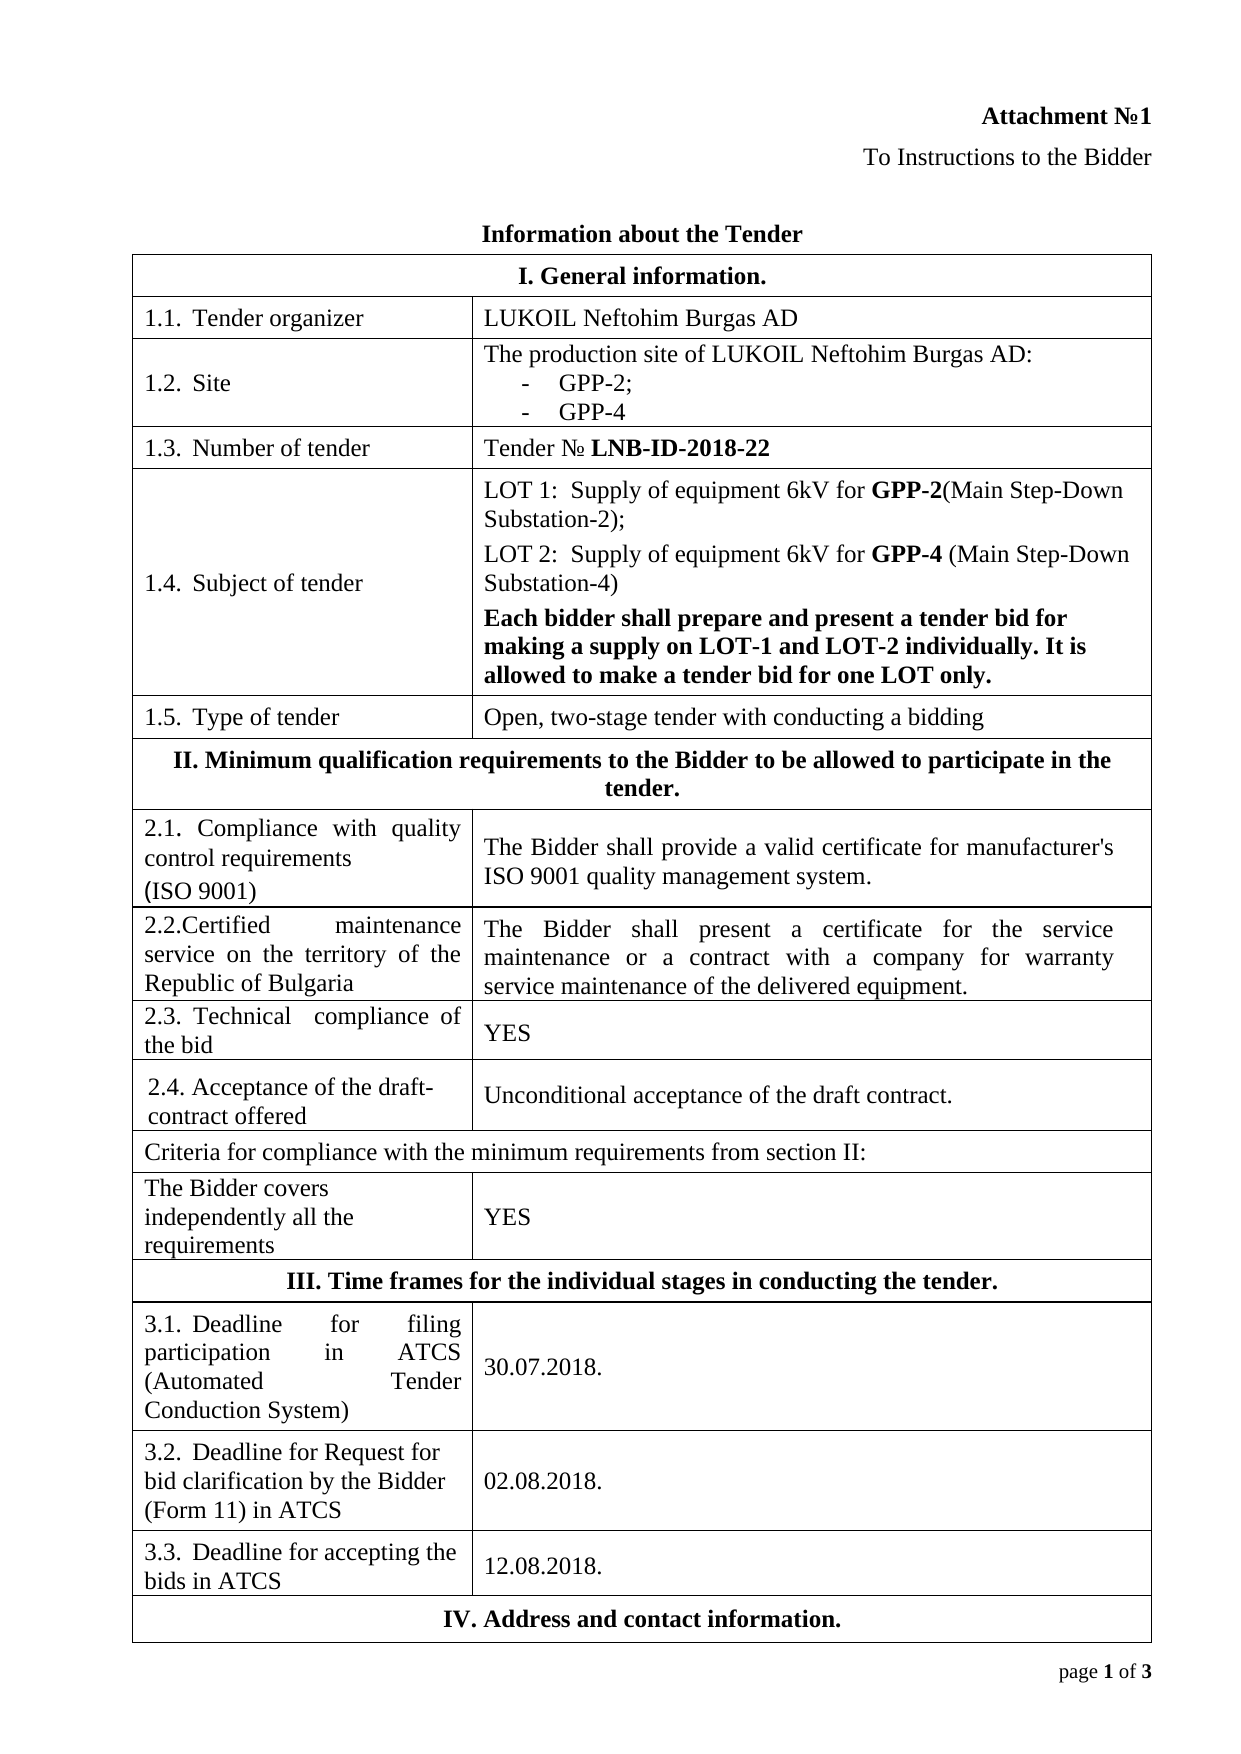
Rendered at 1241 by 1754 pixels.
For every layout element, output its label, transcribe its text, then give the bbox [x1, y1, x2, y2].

table_cell Type of tender [133, 696, 472, 737]
table_cell Number of tender [133, 427, 472, 468]
table_cell Оpen, two-stage tender with conducting a bidding [473, 696, 1151, 737]
table_header Information about the Tender [133, 213, 1152, 254]
table_cell YES [473, 1173, 1151, 1259]
table_cell II. Minimum qualification requirements to the Bidder to be allowed to participate in the tender. [133, 739, 1151, 808]
table_cell LOT 1: Supply of equipment 6kV for GPP-2(Main Step-Down Substation-2); LOT 2: Supply of equipment 6kV for GPP-4 (Main Step-Down Substation-4) Each bidder shall prepare and present a tender bid for making a supply on LOT-1 and LOT-2 individually. It is allowed to make a tender bid for one LOT only. [473, 469, 1151, 695]
table_cell 3.3. Deadline for accepting the bids in ATCS [133, 1531, 472, 1594]
table_cell The production site of LUKOIL Neftohim Burgas AD: GPP-2; GPP-4 [473, 339, 1151, 426]
table_cell Tender № LNB-ID-2018-22 [473, 427, 1151, 468]
table_cell 30.07.2018. [473, 1303, 1151, 1430]
table_cell 3.2. Deadline for Request for bid clarification by the Bidder (Form 11) in ATCS [133, 1431, 472, 1530]
table_cell I. General information. [133, 255, 1151, 296]
table_cell 2.2.Certified maintenance service on the territory of the Republic of Bulgaria [133, 908, 472, 1000]
table_cell Site [133, 339, 472, 426]
table_cell IV. Address and contact information. [133, 1596, 1151, 1642]
text To Instructions to the Bidder [177, 142, 1152, 171]
table_cell 2.4. Acceptance of the draft-contract offered [133, 1060, 472, 1129]
table_cell Criteria for compliance with the minimum requirements from section ІІ: [133, 1131, 1151, 1172]
table_cell YES [473, 1001, 1151, 1058]
text Attachment №1 [177, 101, 1152, 130]
table_cell 2.3. Technical compliance of the bid [133, 1001, 472, 1058]
table_cell 2.1. Compliance with quality control requirements (ISO 9001) [133, 810, 472, 906]
table_cell Tender organizer [133, 297, 472, 338]
table_cell 02.08.2018. [473, 1431, 1151, 1530]
table_cell The Bidder shall present a certificate for the service maintenance or a contract with a company for warranty service maintenance of the delivered equipment. [473, 908, 1151, 1000]
table_cell 3.1. Deadline for filing participation in ATCS (Automated Tender Conduction System) [133, 1303, 472, 1430]
table_cell Unconditional acceptance of the draft contract. [473, 1060, 1151, 1129]
table_cell III. Time frames for the individual stages in conducting the tender. [133, 1260, 1151, 1301]
table_cell The Bidder shall provide a valid certificate for manufacturer's ISO 9001 quality management system. [473, 810, 1151, 906]
table_cell The Bidder covers independently all the requirements [133, 1173, 472, 1259]
table_cell Subject of tender [133, 469, 472, 695]
table_cell LUKOIL Neftohim Burgas AD [473, 297, 1151, 338]
table_cell 12.08.2018. [473, 1531, 1151, 1594]
